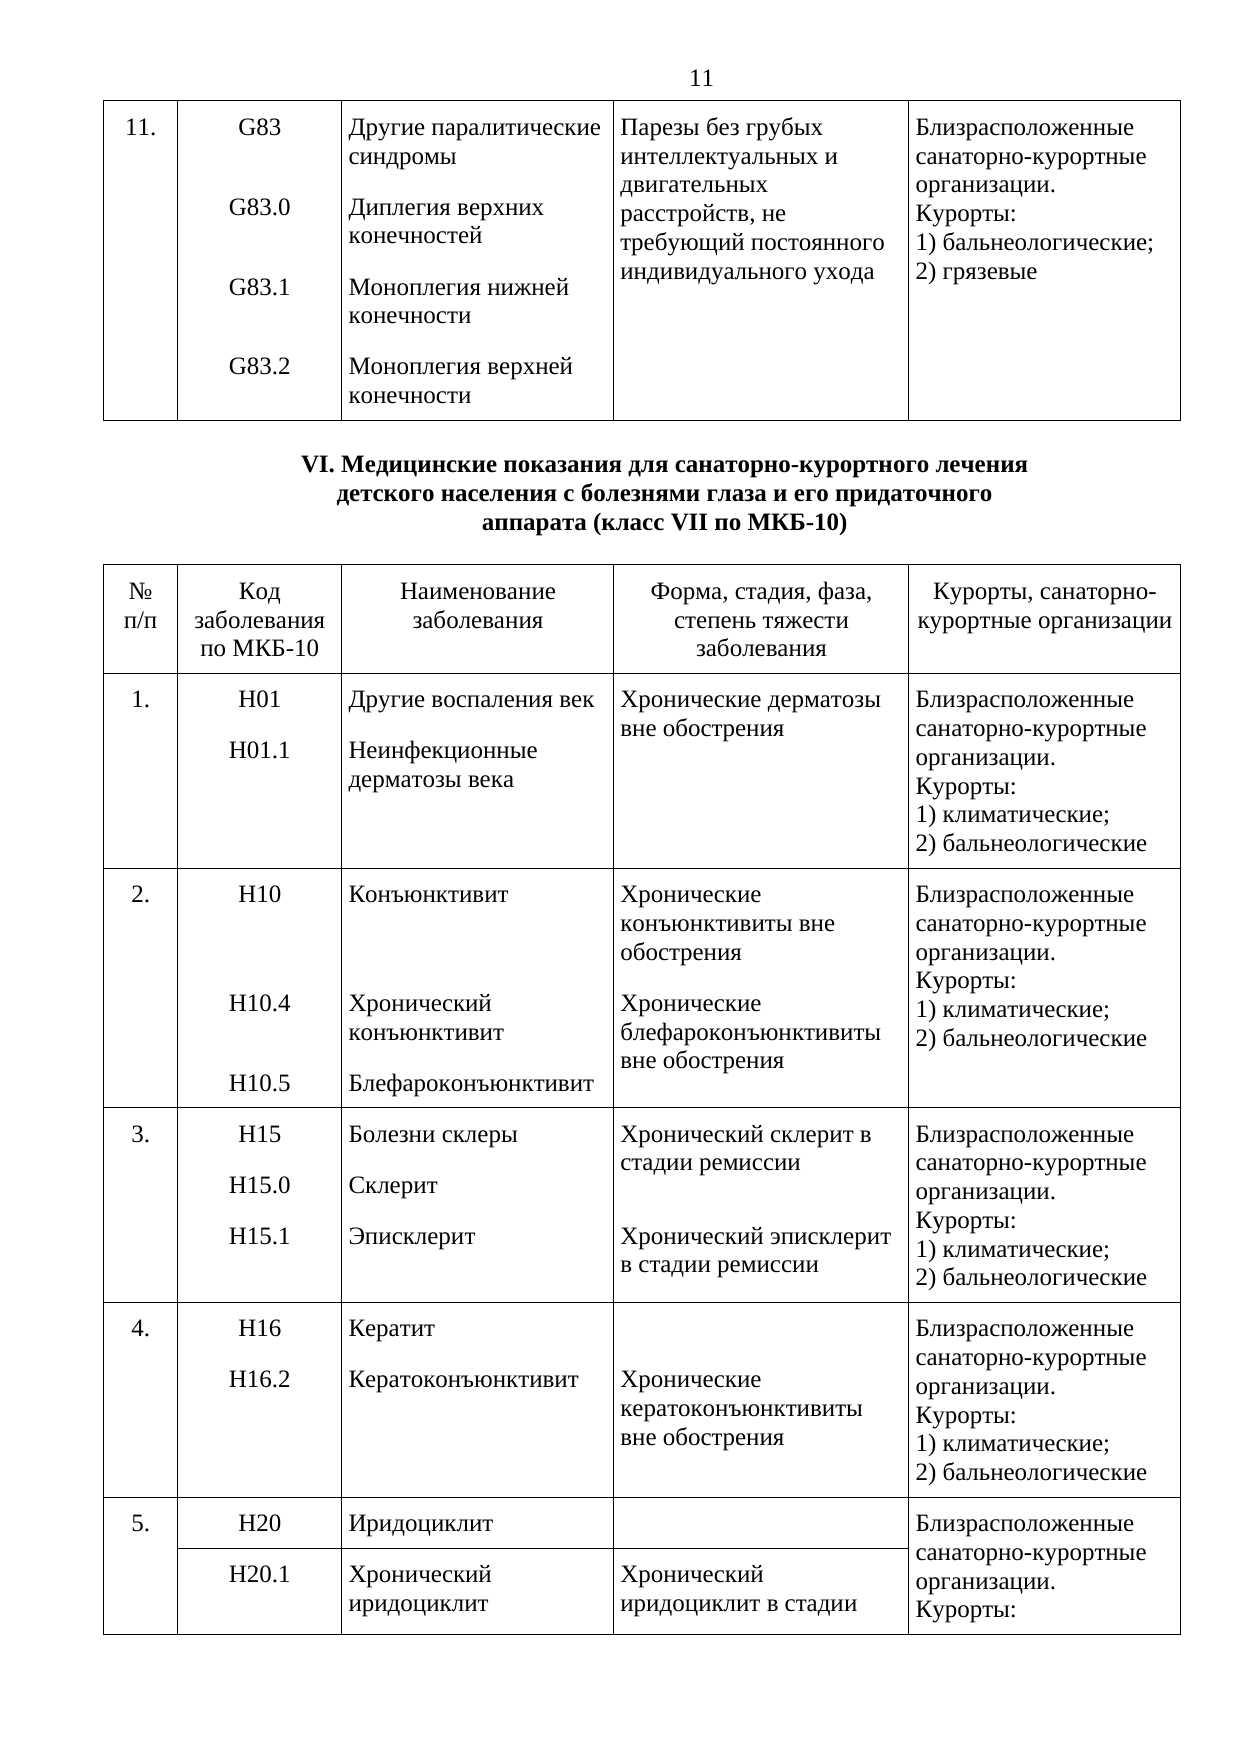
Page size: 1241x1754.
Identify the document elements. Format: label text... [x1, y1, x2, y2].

table_cell Хронические блефароконъюнктивиты вне обострения [614, 976, 908, 1107]
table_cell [909, 1498, 1180, 1634]
table_cell [614, 1498, 908, 1548]
table_cell H16.2 [178, 1353, 341, 1497]
table_cell 3. [104, 1108, 177, 1302]
table_header № п/п [104, 565, 177, 673]
table_cell 4. [104, 1303, 177, 1497]
table_cell G83 [178, 101, 341, 180]
table_cell [614, 1303, 908, 1353]
table_cell G83.0 [178, 180, 341, 260]
table_cell Хронические дерматозы вне обострения [614, 674, 908, 868]
table_header Код заболевания по МКБ-10 [178, 565, 341, 673]
text VI. Медицинские показания для санаторно-курортного лечения [177, 449, 1152, 478]
table_header Форма, стадия, фаза, степень тяжести заболевания [614, 565, 908, 673]
table_cell H01 [178, 674, 341, 724]
table_cell Хронический конъюнктивит [342, 976, 613, 1056]
table_cell Близрасположенные санаторно-курортные организации. Курорты: 1) климатические; 2) бальнеологические [909, 869, 1180, 1107]
table_cell Неинфекционные дерматозы века [342, 724, 613, 868]
text аппарата (класс VII по МКБ-10) [177, 507, 1152, 536]
table_cell G83.2 [178, 340, 341, 419]
table_cell Конъюнктивит [342, 869, 613, 976]
table_cell Кератоконъюнктивит [342, 1353, 613, 1497]
table_header Наименование заболевания [342, 565, 613, 673]
table_cell H20.1 [178, 1549, 341, 1634]
table_cell Склерит [342, 1158, 613, 1209]
table_cell H16 [178, 1303, 341, 1353]
table_cell Моноплегия нижней конечности [342, 260, 613, 340]
table_cell Близрасположенные санаторно-курортные организации. Курорты: 1) климатические; 2) бальнеологические [909, 674, 1180, 868]
table_cell Иридоциклит [342, 1498, 613, 1548]
table_cell 5. [104, 1498, 177, 1634]
table_cell G83.1 [178, 260, 341, 340]
table_cell 2. [104, 869, 177, 1107]
table_cell 1. [104, 674, 177, 868]
table_cell H10.5 [178, 1056, 341, 1107]
text детского населения с болезнями глаза и его придаточного [177, 478, 1152, 507]
table_cell H10.4 [178, 976, 341, 1056]
table_cell Моноплегия верхней конечности [342, 340, 613, 419]
table_cell Кератит [342, 1303, 613, 1353]
table_cell H01.1 [178, 724, 341, 868]
table_cell Другие воспаления век [342, 674, 613, 724]
table_cell Эписклерит [342, 1209, 613, 1302]
table_header Курорты, санаторно-курортные организации [909, 565, 1180, 673]
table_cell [909, 101, 1180, 419]
table_cell H15.0 [178, 1158, 341, 1209]
table_cell H15 [178, 1108, 341, 1158]
table_cell Близрасположенные санаторно-курортные организации. Курорты: 1) климатические; 2) бальнеологические [909, 1108, 1180, 1302]
table_cell Хронический склерит в стадии ремиссии [614, 1108, 908, 1209]
table_cell H20 [178, 1498, 341, 1548]
table_cell 11. [104, 101, 177, 419]
table_cell Хронические конъюнктивиты вне обострения [614, 869, 908, 976]
table_cell Парезы без грубых интеллектуальных и двигательных расстройств, не требующий постоянного индивидуального ухода [614, 101, 908, 419]
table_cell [342, 1549, 613, 1634]
table_cell Диплегия верхних конечностей [342, 180, 613, 260]
table_cell Блефароконъюнктивит [342, 1056, 613, 1107]
table_cell H10 [178, 869, 341, 976]
table_cell Хронические кератоконъюнктивиты вне обострения [614, 1353, 908, 1497]
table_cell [614, 1549, 908, 1634]
table_cell Близрасположенные санаторно-курортные организации. Курорты: 1) климатические; 2) бальнеологические [909, 1303, 1180, 1497]
table_cell Болезни склеры [342, 1108, 613, 1158]
table_cell H15.1 [178, 1209, 341, 1302]
table_cell Другие паралитические синдромы [342, 101, 613, 180]
table_cell Хронический эписклерит в стадии ремиссии [614, 1209, 908, 1302]
